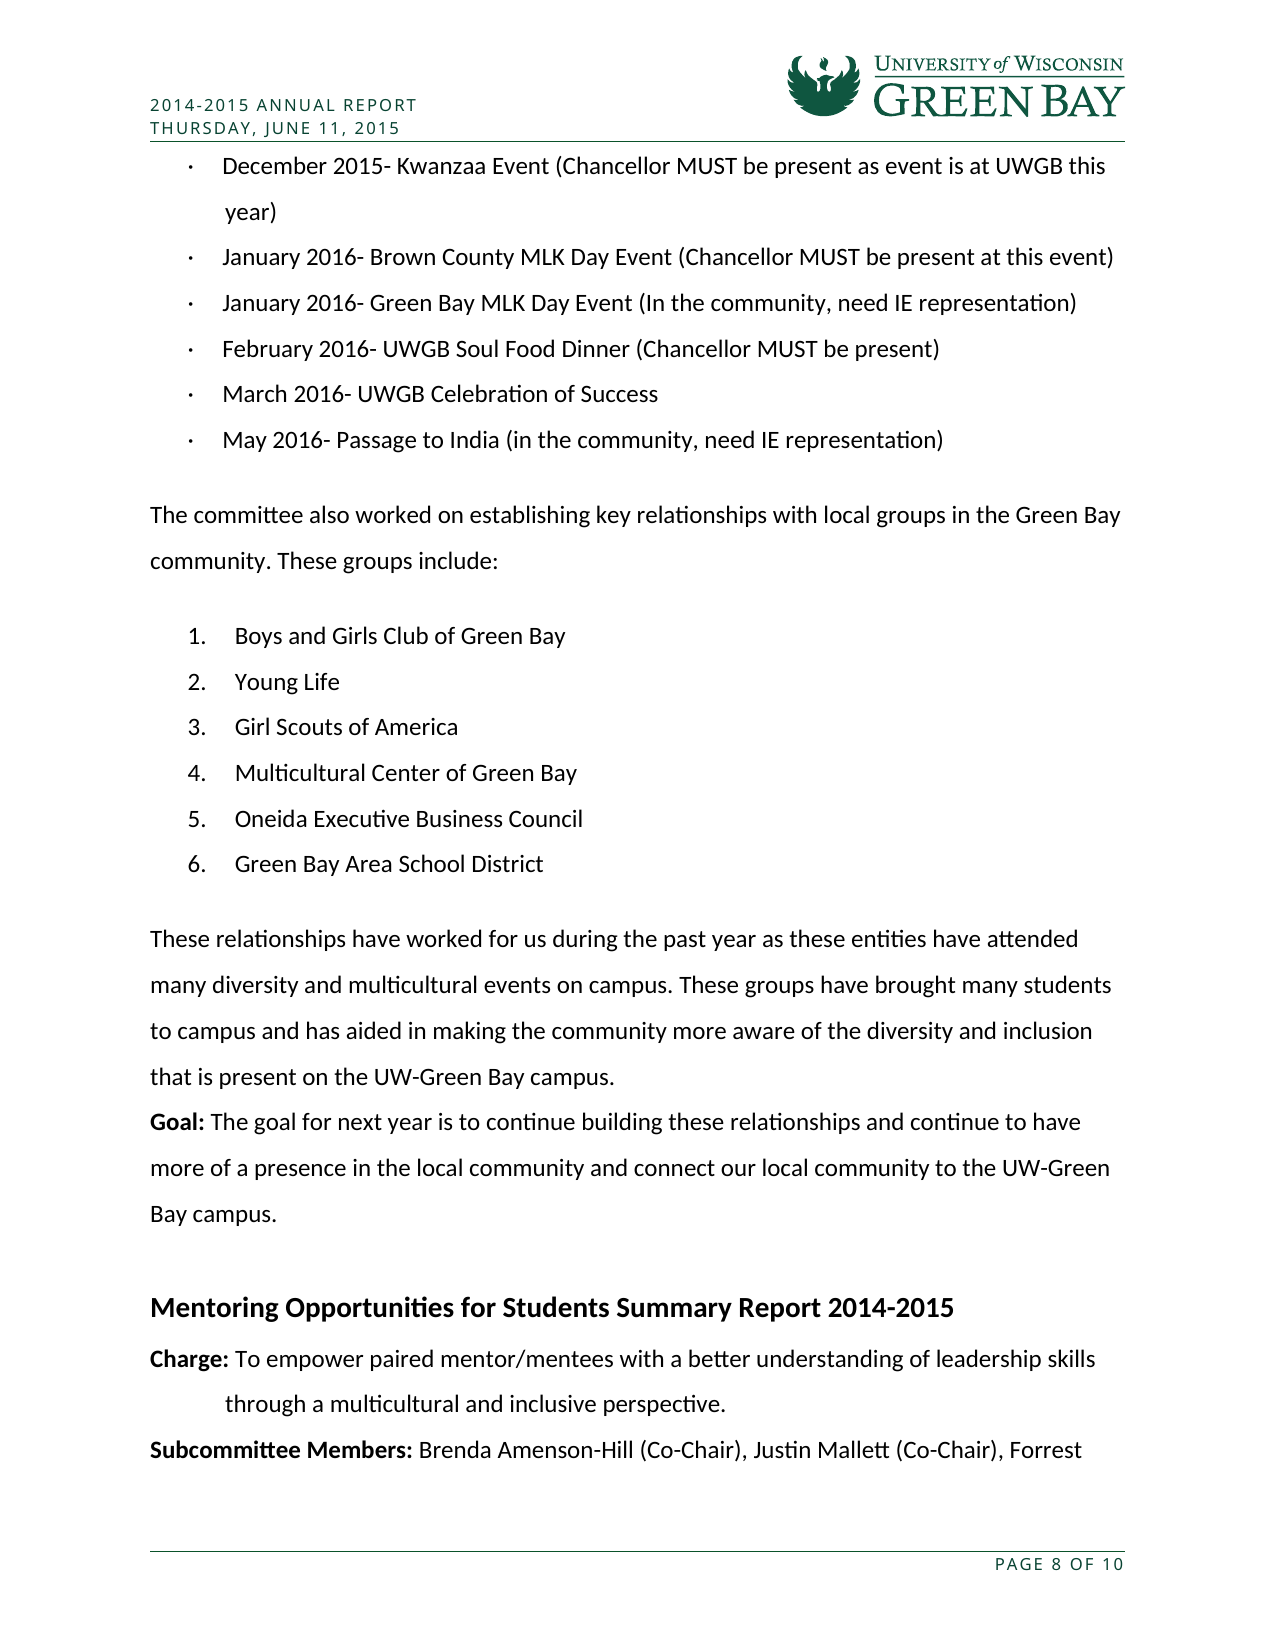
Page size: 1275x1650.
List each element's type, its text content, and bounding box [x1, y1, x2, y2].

list 2. Young Life [187, 666, 1125, 696]
text Subcommittee Members: Brenda Amenson-Hill (Co-Chair), Justin Mallett (Co-Chair), Forrest [150, 1434, 1125, 1465]
list 1. Boys and Girls Club of Green Bay [187, 620, 1125, 650]
list 6. Green Bay Area School District [187, 848, 1125, 879]
list · December 2015- Kwanzaa Event (Chancellor MUST be present as event is at UWGB this year) [187, 150, 1125, 226]
text These relationships have worked for us during the past year as these entities have attended many diversity and multicultural events on campus. These groups have brought many students to campus and has aided in making the community more aware of the diversity and inclusion that is present on the UW-Green Bay campus. [150, 923, 1125, 1091]
text through a multicultural and inclusive perspective. [150, 1388, 1125, 1419]
text Mentoring Opportunities for Students Summary Report 2014-2015 [150, 1289, 1125, 1325]
list 5. Oneida Executive Business Council [187, 803, 1125, 833]
list · February 2016- UWGB Soul Food Dinner (Chancellor MUST be present) [187, 333, 1125, 363]
list 3. Girl Scouts of America [187, 711, 1125, 742]
text Charge: To empower paired mentor/mentees with a better understanding of leadership skills [150, 1343, 1125, 1373]
list 4. Multicultural Center of Green Bay [187, 757, 1125, 788]
text The committee also worked on establishing key relationships with local groups in the Green Bay community. These groups include: [150, 499, 1125, 576]
list · March 2016- UWGB Celebration of Success [187, 379, 1125, 409]
list · January 2016- Green Bay MLK Day Event (In the community, need IE representation) [187, 287, 1125, 318]
list · May 2016- Passage to India (in the community, need IE representation) [187, 424, 1125, 455]
list · January 2016- Brown County MLK Day Event (Chancellor MUST be present at this event) [187, 241, 1125, 272]
text Goal: The goal for next year is to continue building these relationships and continue to have more of a presence in the local community and connect our local community to the UW-Green Bay campus. [150, 1106, 1125, 1228]
